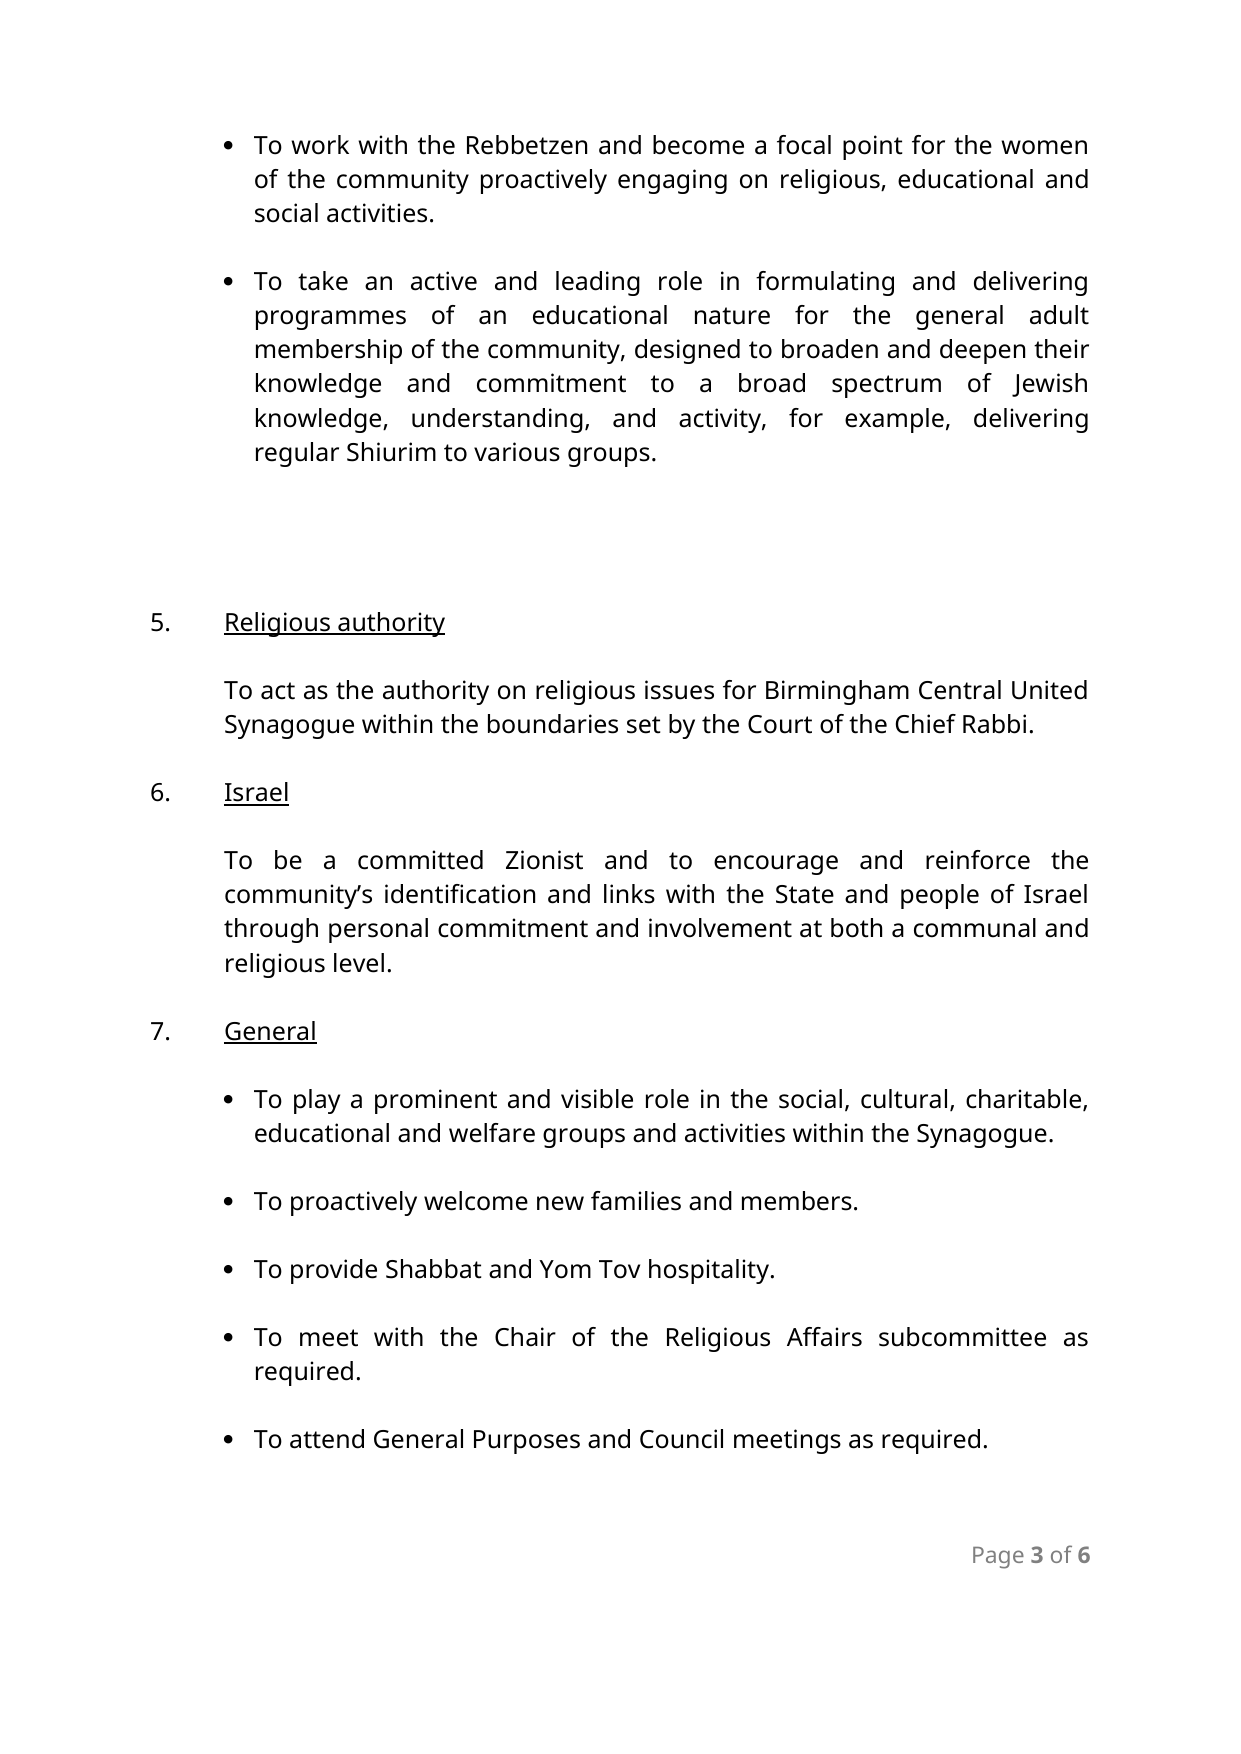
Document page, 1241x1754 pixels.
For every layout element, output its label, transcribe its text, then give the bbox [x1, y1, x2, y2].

list To attend General Purposes and Council meetings as required. [224, 1422, 1090, 1456]
list To play a prominent and visible role in the social, cultural, charitable, educational and welfare groups and activities within the Synagogue. [224, 1081, 1090, 1149]
list To take an active and leading role in formulating and delivering programmes of an educational nature for the general adult membership of the community, designed to broaden and deepen their knowledge and commitment to a broad spectrum of Jewish knowledge, understanding, and activity, for example, delivering regular Shiurim to various groups. [224, 264, 1090, 468]
list To meet with the Chair of the Religious Affairs subcommittee as required. [224, 1320, 1090, 1388]
text To act as the authority on religious issues for Birmingham Central United Synagogue within the boundaries set by the Court of the Chief Rabbi. [224, 673, 1090, 741]
list To provide Shabbat and Yom Tov hospitality. [224, 1252, 1090, 1286]
list To proactively welcome new families and members. [224, 1184, 1090, 1218]
list To work with the Rebbetzen and become a focal point for the women of the community proactively engaging on religious, educational and social activities. [224, 128, 1090, 230]
text To be a committed Zionist and to encourage and reinforce the community’s identification and links with the State and people of Israel through personal commitment and involvement at both a communal and religious level. [224, 843, 1090, 979]
list General [150, 1013, 1090, 1047]
list Religious authority [150, 604, 1090, 639]
list Israel [150, 775, 1090, 809]
